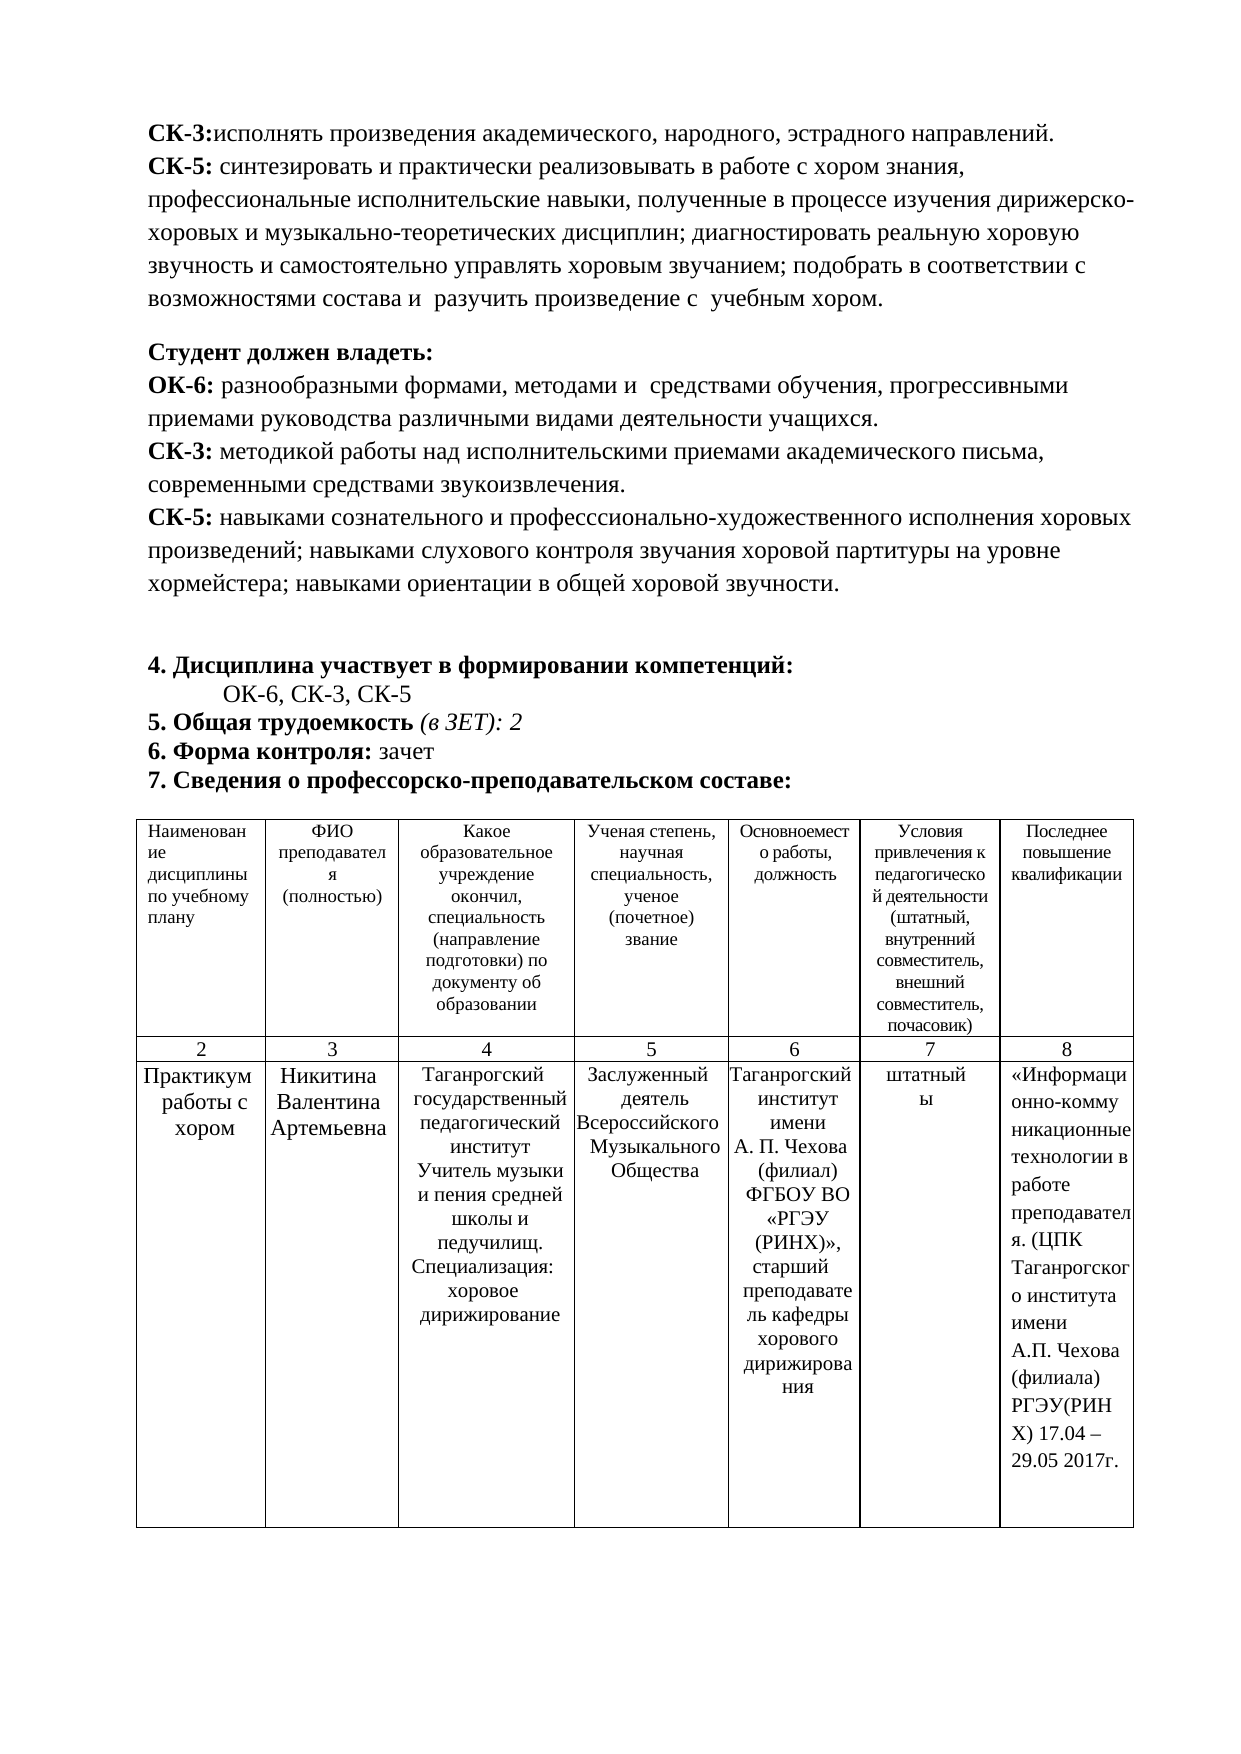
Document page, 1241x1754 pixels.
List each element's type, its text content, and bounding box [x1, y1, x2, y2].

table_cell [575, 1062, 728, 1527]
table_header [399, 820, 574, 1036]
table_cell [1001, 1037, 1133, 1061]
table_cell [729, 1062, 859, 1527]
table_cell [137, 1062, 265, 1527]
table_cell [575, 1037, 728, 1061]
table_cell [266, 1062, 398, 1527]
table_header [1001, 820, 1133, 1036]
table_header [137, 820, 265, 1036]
text 5. Общая трудоемкость (в ЗЕТ): 2 [148, 707, 1181, 736]
text 6. Форма контроля: зачет [148, 736, 1181, 765]
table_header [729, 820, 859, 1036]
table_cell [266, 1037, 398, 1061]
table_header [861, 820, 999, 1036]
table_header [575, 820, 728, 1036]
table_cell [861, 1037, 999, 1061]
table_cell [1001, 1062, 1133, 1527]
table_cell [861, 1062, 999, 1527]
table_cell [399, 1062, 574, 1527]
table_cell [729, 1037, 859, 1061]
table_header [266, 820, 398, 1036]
text 7. Сведения о профессорско-преподавательском составе: [148, 765, 1181, 794]
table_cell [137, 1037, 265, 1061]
list ОК-6, СК-3, СК-5 [223, 679, 1181, 707]
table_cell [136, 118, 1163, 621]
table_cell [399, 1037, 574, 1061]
text 4. Дисциплина участвует в формировании компетенций: [148, 650, 1181, 679]
